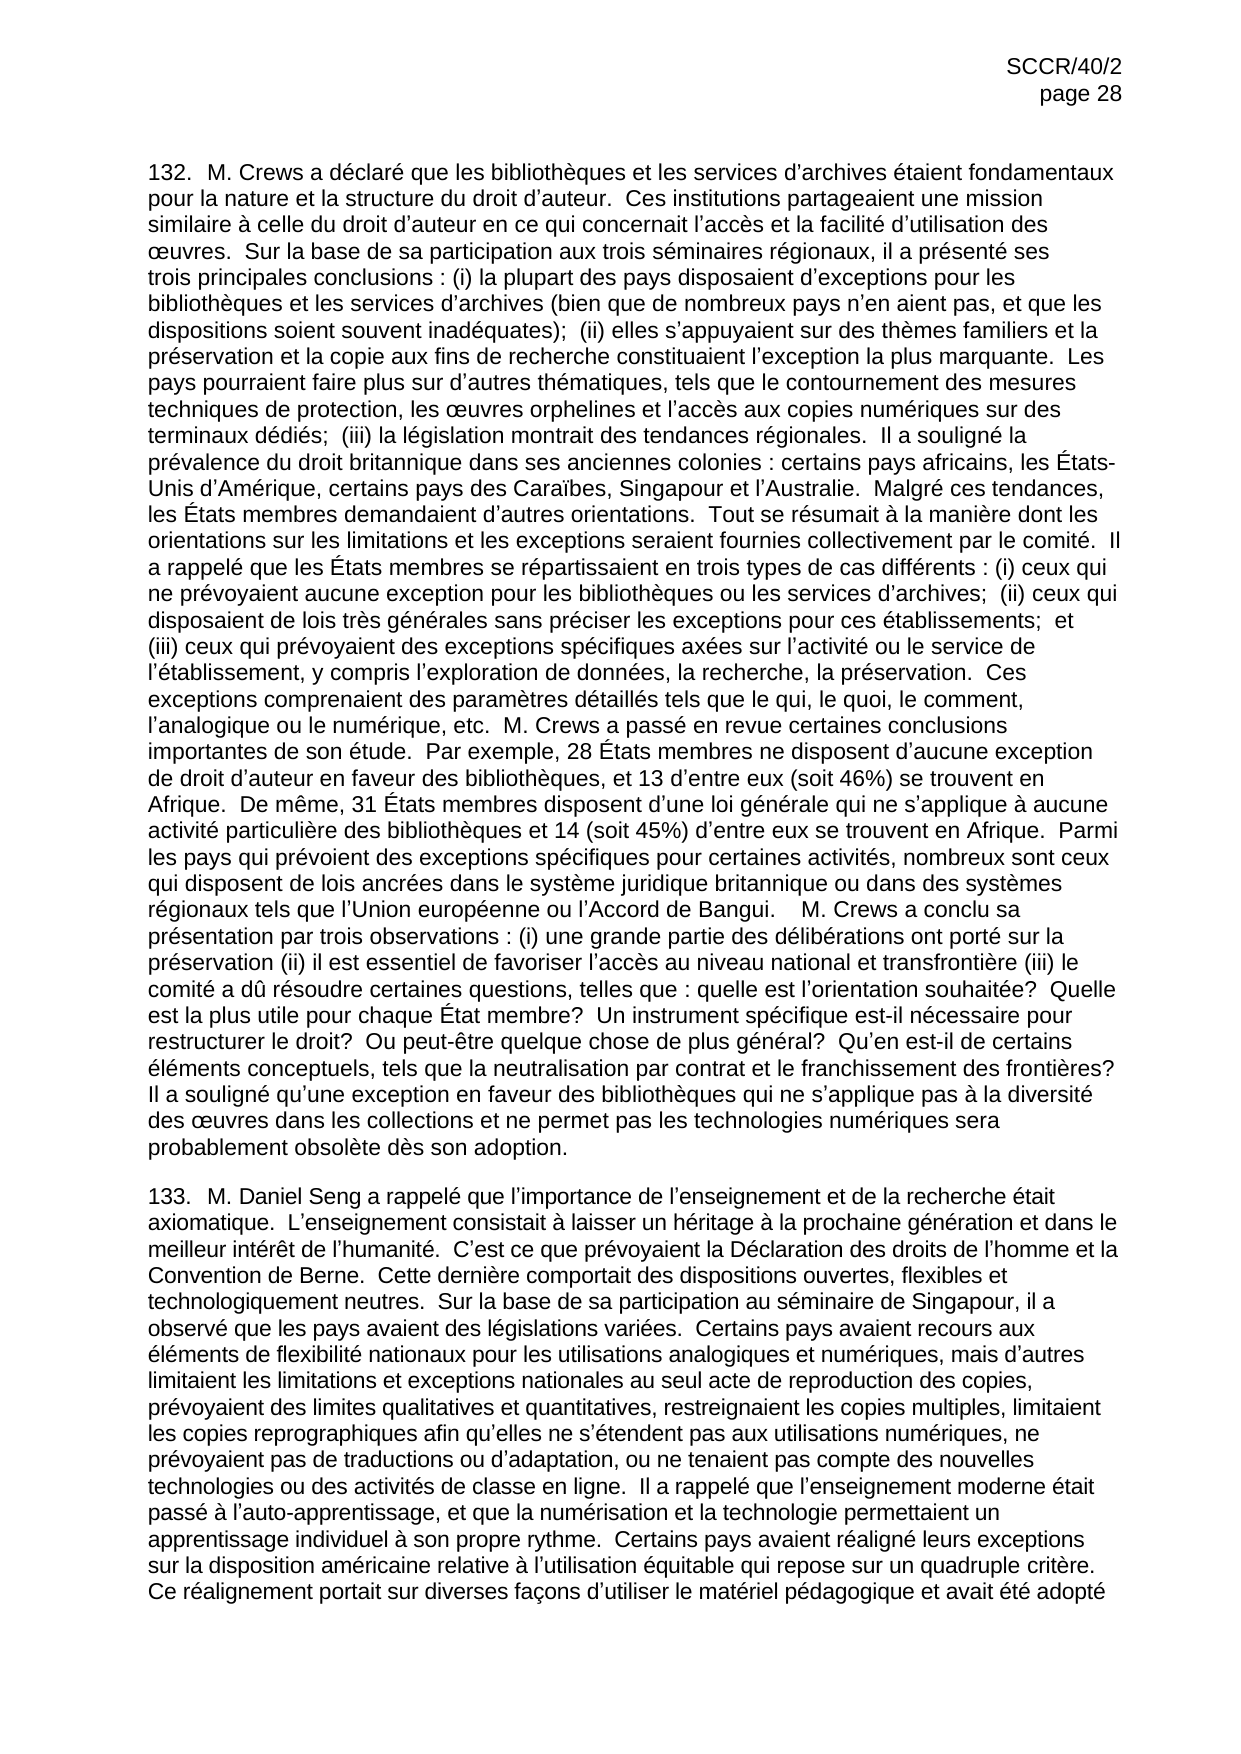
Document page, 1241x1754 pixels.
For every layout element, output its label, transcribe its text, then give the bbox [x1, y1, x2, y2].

text M. Crews a déclaré que les bibliothèques et les services d’archives étaient fondamentaux pour la nature et la structure du droit dʼauteur. Ces institutions partageaient une mission similaire à celle du droit dʼauteur en ce qui concernait lʼaccès et la facilité dʼutilisation des œuvres. Sur la base de sa participation aux trois séminaires régionaux, il a présenté ses trois principales conclusions : (i) la plupart des pays disposaient dʼexceptions pour les bibliothèques et les services d’archives (bien que de nombreux pays nʼen aient pas, et que les dispositions soient souvent inadéquates); (ii) elles sʼappuyaient sur des thèmes familiers et la préservation et la copie aux fins de recherche constituaient lʼexception la plus marquante. Les pays pourraient faire plus sur dʼautres thématiques, tels que le contournement des mesures techniques de protection, les œuvres orphelines et lʼaccès aux copies numériques sur des terminaux dédiés; (iii) la législation montrait des tendances régionales. Il a souligné la prévalence du droit britannique dans ses anciennes colonies : certains pays africains, les États-Unis dʼAmérique, certains pays des Caraïbes, Singapour et lʼAustralie. Malgré ces tendances, les États membres demandaient dʼautres orientations. Tout se résumait à la manière dont les orientations sur les limitations et les exceptions seraient fournies collectivement par le comité. Il a rappelé que les États membres se répartissaient en trois types de cas différents : (i) ceux qui ne prévoyaient aucune exception pour les bibliothèques ou les services d’archives; (ii) ceux qui disposaient de lois très générales sans préciser les exceptions pour ces établissements; et (iii) ceux qui prévoyaient des exceptions spécifiques axées sur lʼactivité ou le service de lʼétablissement, y compris lʼexploration de données, la recherche, la préservation. Ces exceptions comprenaient des paramètres détaillés tels que le qui, le quoi, le comment, lʼanalogique ou le numérique, etc. M. Crews a passé en revue certaines conclusions importantes de son étude. Par exemple, 28 États membres ne disposent dʼaucune exception de droit dʼauteur en faveur des bibliothèques, et 13 dʼentre eux (soit 46%) se trouvent en Afrique. De même, 31 États membres disposent dʼune loi générale qui ne sʼapplique à aucune activité particulière des bibliothèques et 14 (soit 45%) dʼentre eux se trouvent en Afrique. Parmi les pays qui prévoient des exceptions spécifiques pour certaines activités, nombreux sont ceux qui disposent de lois ancrées dans le système juridique britannique ou dans des systèmes régionaux tels que lʼUnion européenne ou lʼAccord de Bangui. M. Crews a conclu sa présentation par trois observations : (i) une grande partie des délibérations ont porté sur la préservation (ii) il est essentiel de favoriser lʼaccès au niveau national et transfrontière (iii) le comité a dû résoudre certaines questions, telles que : quelle est lʼorientation souhaitée? Quelle est la plus utile pour chaque État membre? Un instrument spécifique est-il nécessaire pour restructurer le droit? Ou peut-être quelque chose de plus général? Quʼen est-il de certains éléments conceptuels, tels que la neutralisation par contrat et le franchissement des frontières? Il a souligné quʼune exception en faveur des bibliothèques qui ne sʼapplique pas à la diversité des œuvres dans les collections et ne permet pas les technologies numériques sera probablement obsolète dès son adoption. [148, 158, 1122, 1160]
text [148, 1183, 1122, 1604]
